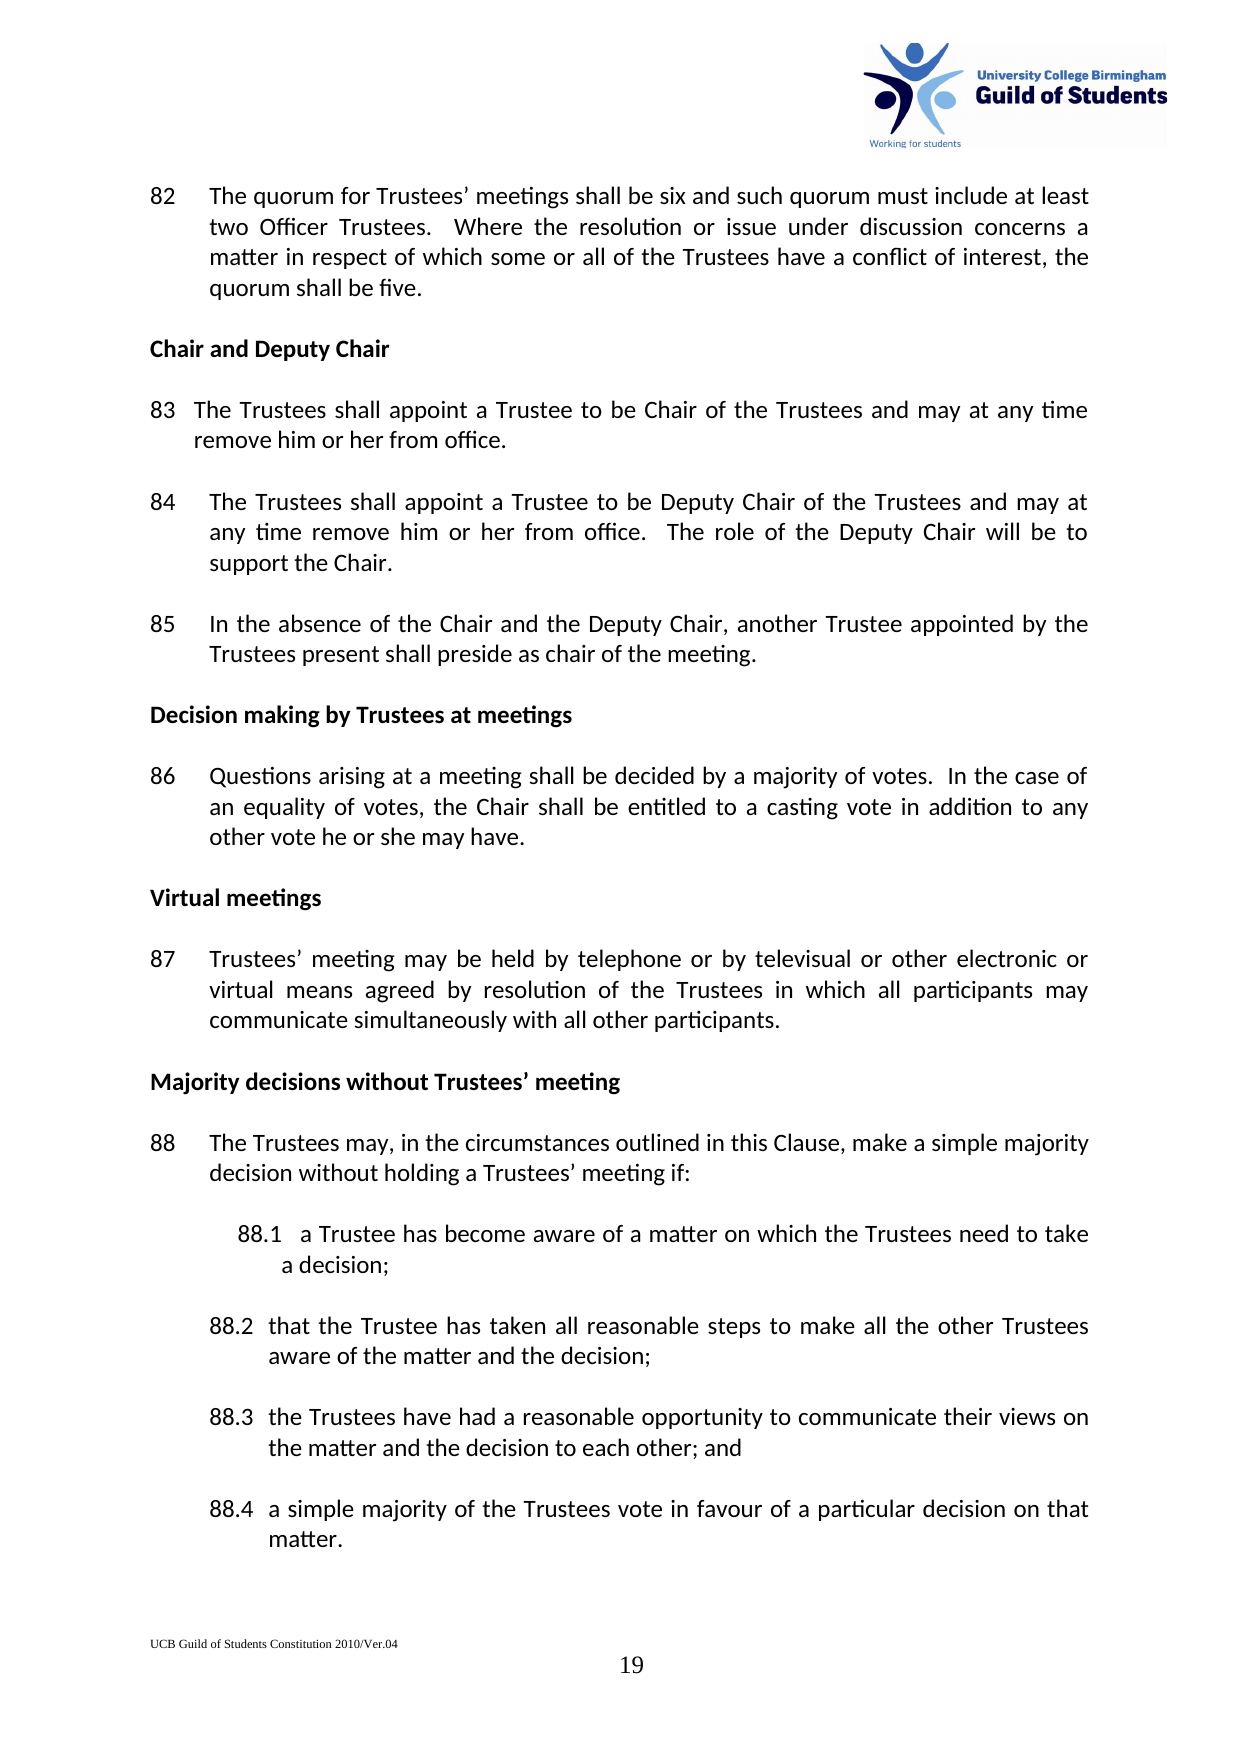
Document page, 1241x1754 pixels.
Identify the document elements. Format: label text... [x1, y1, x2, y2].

list that the Trustee has taken all reasonable steps to make all the other Trustees aware of the matter and the decision; [209, 1310, 1090, 1371]
list a simple majority of the Trustees vote in favour of a particular decision on that matter. [209, 1493, 1090, 1554]
list In the absence of the Chair and the Deputy Chair, another Trustee appointed by the Trustees present shall preside as chair of the meeting. [150, 608, 1090, 669]
list the Trustees have had a reasonable opportunity to communicate their views on the matter and the decision to each other; and [209, 1401, 1090, 1462]
list The Trustees shall appoint a Trustee to be Deputy Chair of the Trustees and may at any time remove him or her from office. The role of the Deputy Chair will be to support the Chair. [150, 486, 1090, 577]
list The Trustees shall appoint a Trustee to be Chair of the Trustees and may at any time remove him or her from office. [150, 394, 1090, 455]
list Trustees’ meeting may be held by telephone or by televisual or other electronic or virtual means agreed by resolution of the Trustees in which all participants may communicate simultaneously with all other participants. [150, 943, 1090, 1035]
list Questions arising at a meeting shall be decided by a majority of votes. In the case of an equality of votes, the Chair shall be entitled to a casting vote in addition to any other vote he or she may have. [150, 760, 1090, 852]
list Majority decisions without Trustees’ meeting [150, 1066, 1090, 1096]
list The Trustees may, in the circumstances outlined in this Clause, make a simple majority decision without holding a Trustees’ meeting if: [150, 1127, 1090, 1188]
list The quorum for Trustees’ meetings shall be six and such quorum must include at least two Officer Trustees. Where the resolution or issue under discussion concerns a matter in respect of which some or all of the Trustees have a conflict of interest, the quorum shall be five. [150, 181, 1090, 303]
list Virtual meetings [150, 882, 1090, 913]
picture [863, 43, 1168, 148]
list Decision making by Trustees at meetings [150, 699, 1090, 730]
list Chair and Deputy Chair [150, 333, 1090, 364]
list a Trustee has become aware of a matter on which the Trustees need to take a decision; [237, 1218, 1090, 1279]
